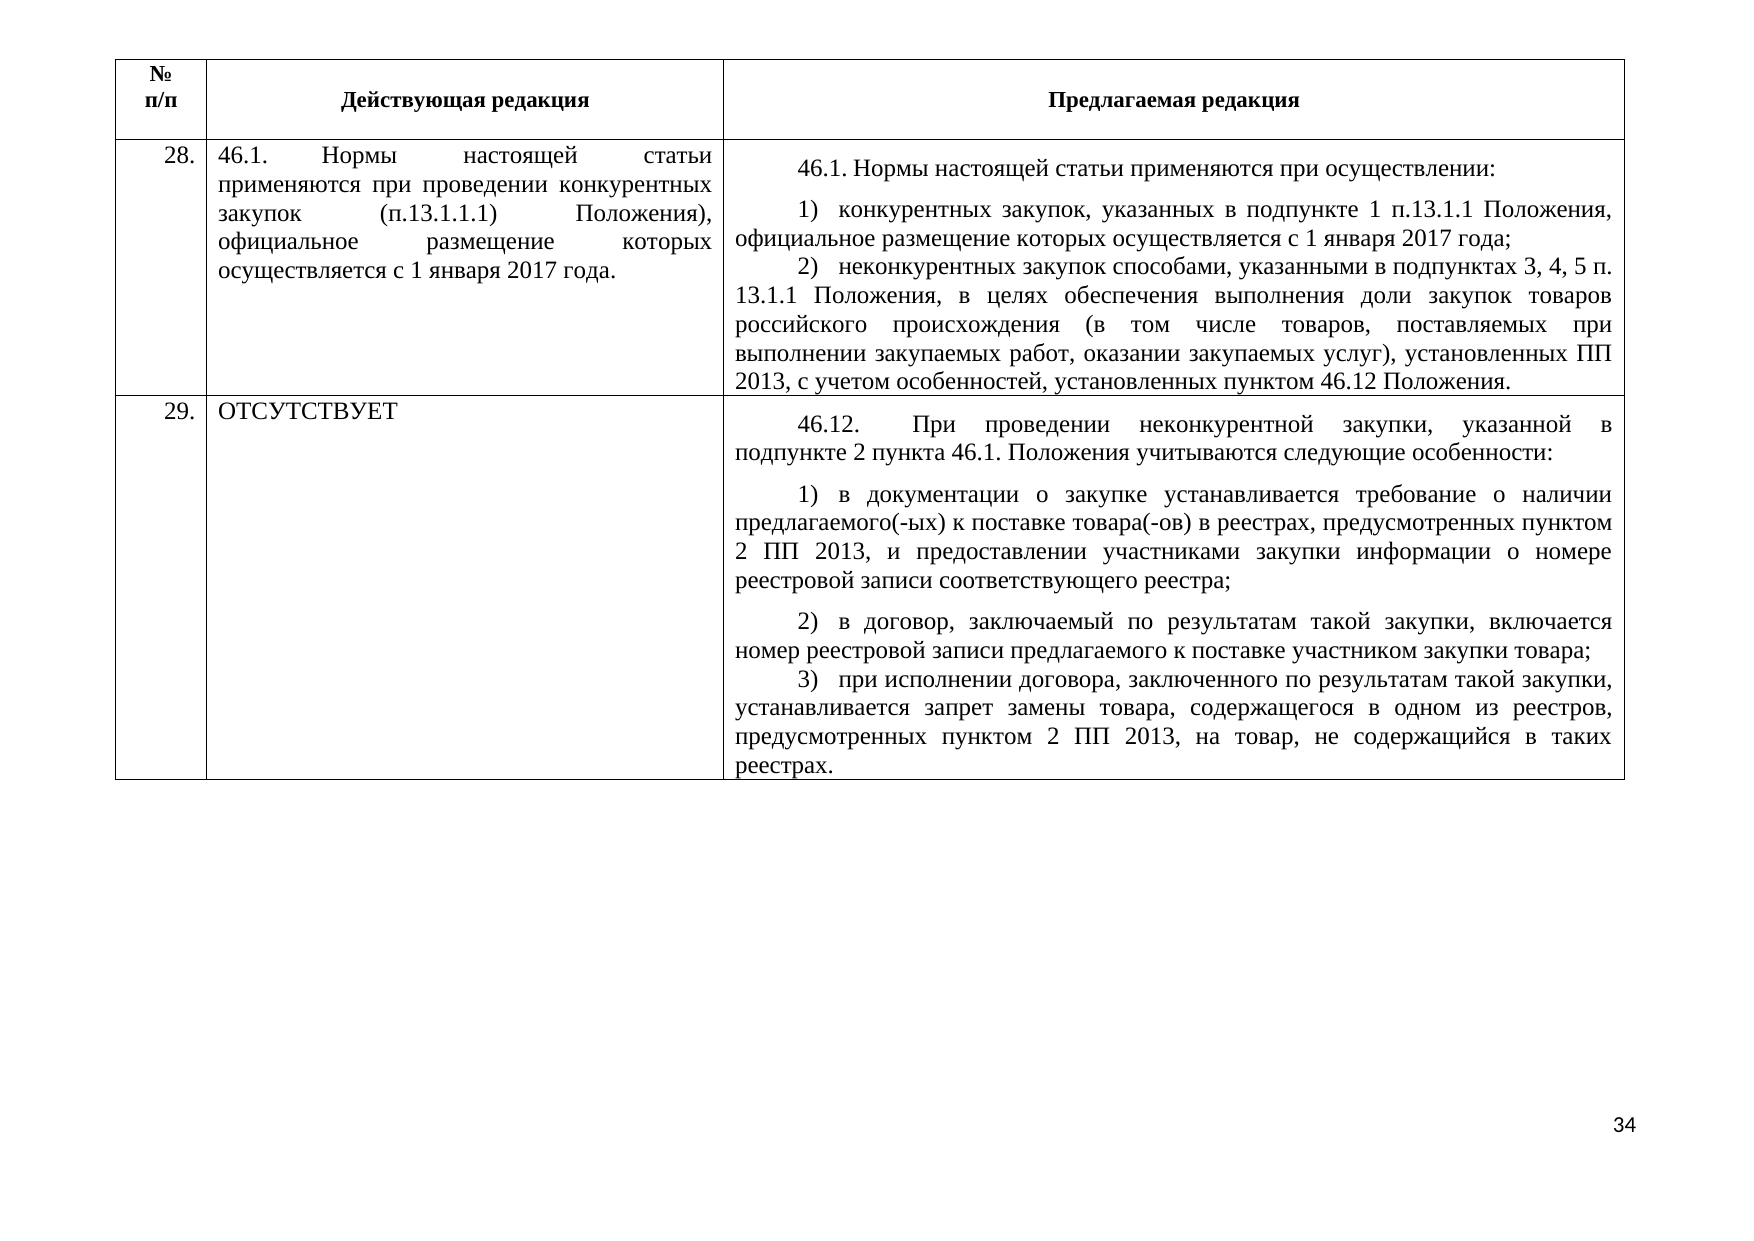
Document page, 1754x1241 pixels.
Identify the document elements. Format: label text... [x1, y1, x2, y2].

table_cell 46.12. При проведении неконкурентной закупки, указанной в подпункте 2 пункта 46.1. Положения учитываются следующие особенности: 1) в документации о закупке устанавливается требование о наличии предлагаемого(-ых) к поставке товара(-ов) в реестрах, предусмотренных пунктом 2 ПП 2013, и предоставлении участниками закупки информации о номере реестровой записи соответствующего реестра; 2) в договор, заключаемый по результатам такой закупки, включается номер реестровой записи предлагаемого к поставке участником закупки товара; 3) при исполнении договора, заключенного по результатам такой закупки, устанавливается запрет замены товара, содержащегося в одном из реестров, предусмотренных пунктом 2 ПП 2013, на товар, не содержащийся в таких реестрах. [724, 396, 1624, 779]
table_header № п/п [116, 60, 206, 139]
table_cell ОТСУТСТВУЕТ [207, 396, 723, 779]
table_cell [116, 140, 206, 395]
table_header Действующая редакция [207, 60, 723, 139]
table_cell 46.1. Нормы настоящей статьи применяются при осуществлении: 1) конкурентных закупок, указанных в подпункте 1 п.13.1.1 Положения, официальное размещение которых осуществляется с 1 января 2017 года; 2) неконкурентных закупок способами, указанными в подпунктах 3, 4, 5 п. 13.1.1 Положения, в целях обеспечения выполнения доли закупок товаров российского происхождения (в том числе товаров, поставляемых при выполнении закупаемых работ, оказании закупаемых услуг), установленных ПП 2013, с учетом особенностей, установленных пунктом 46.12 Положения. [724, 140, 1624, 395]
table_cell 46.1. Нормы настоящей статьи применяются при проведении конкурентных закупок (п.13.1.1.1) Положения), официальное размещение которых осуществляется с 1 января 2017 года. [207, 140, 723, 395]
table_header Предлагаемая редакция [724, 60, 1624, 139]
table_cell [116, 396, 206, 779]
